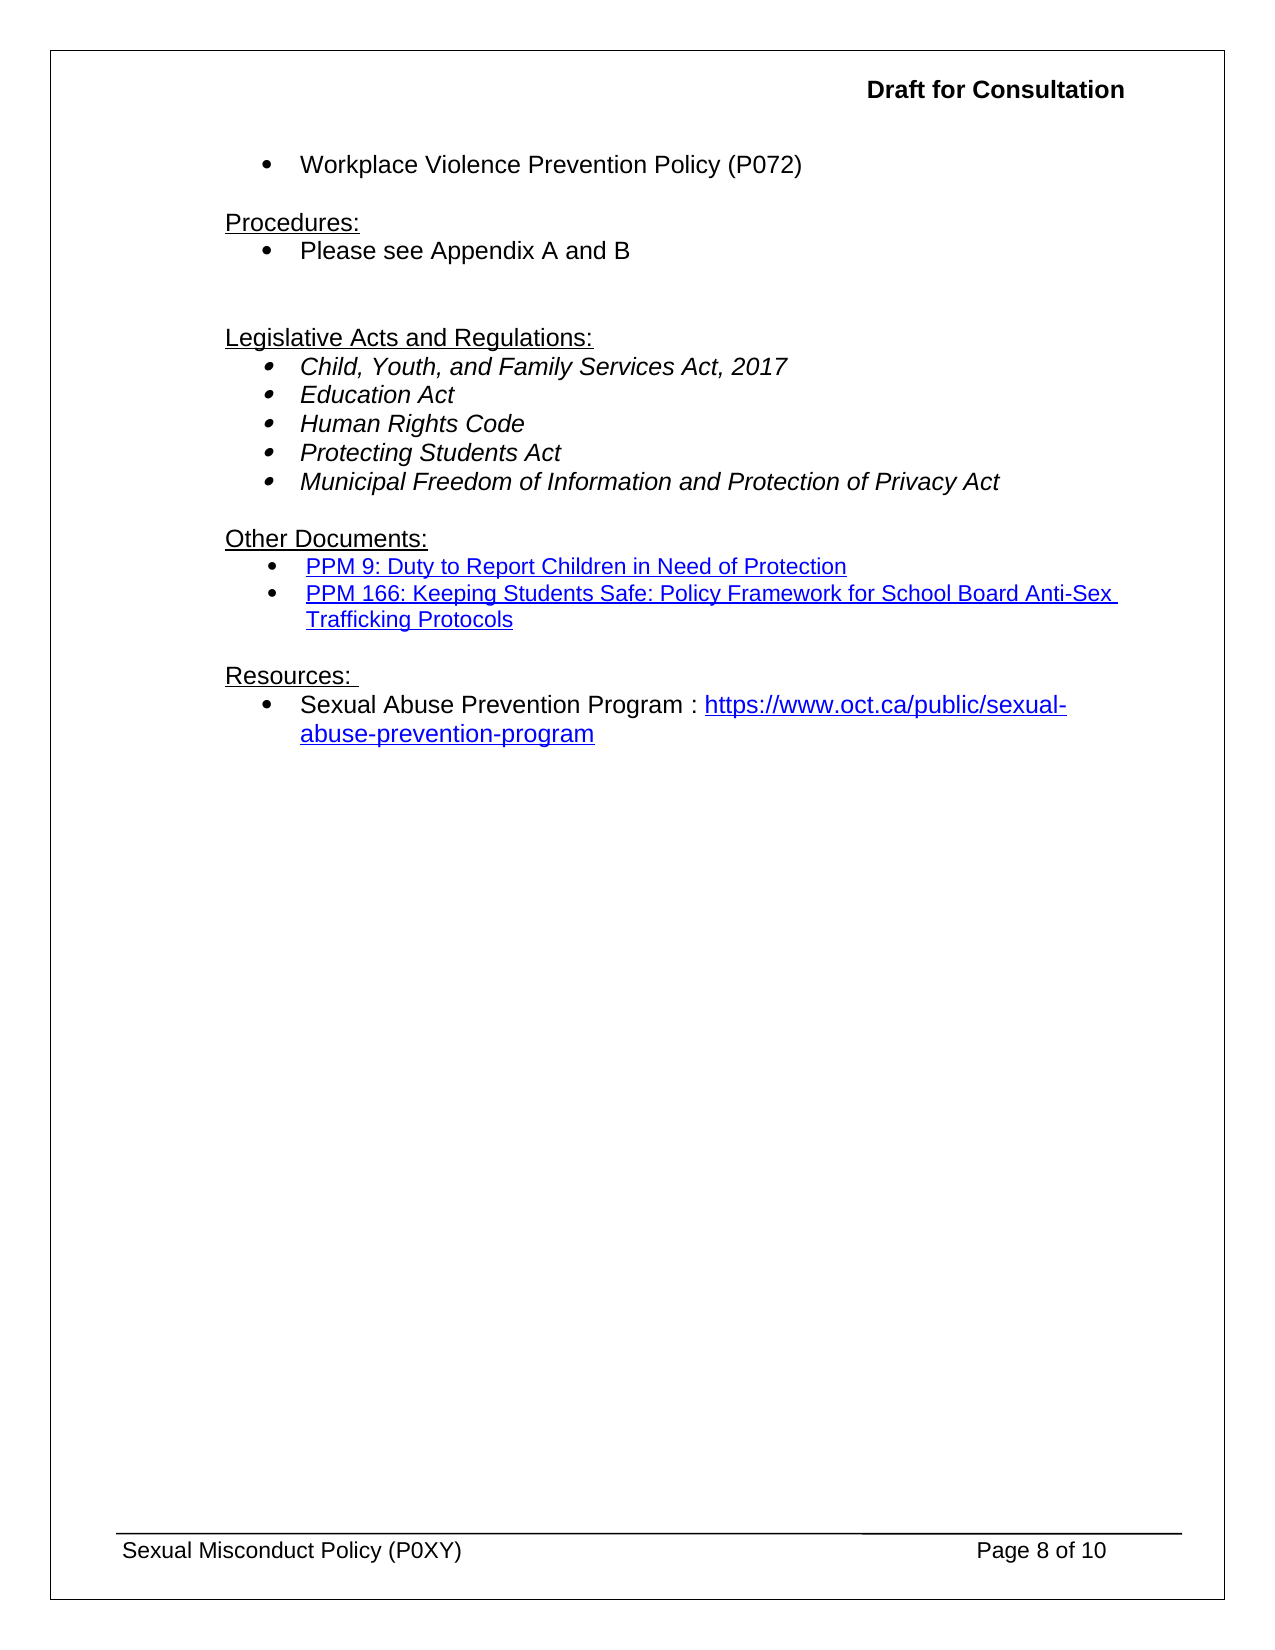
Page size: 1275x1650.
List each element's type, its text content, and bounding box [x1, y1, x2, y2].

list Child, Youth, and Family Services Act, 2017 [262, 351, 1125, 380]
list Education Act [262, 380, 1125, 409]
list Workplace Violence Prevention Policy (P072) [262, 150, 1125, 179]
list Human Rights Code [262, 409, 1125, 438]
list Protecting Students Act [262, 438, 1125, 467]
text Legislative Acts and Regulations: [150, 323, 1125, 351]
text Procedures: [225, 208, 1125, 236]
list Please see Appendix A and B [262, 236, 1125, 265]
text Resources: [225, 661, 1125, 690]
list Municipal Freedom of Information and Protection of Privacy Act [262, 467, 1125, 496]
list PPM 166: Keeping Students Safe: Policy Framework for School Board Anti-Sex Trafficking Protocols [268, 579, 1125, 632]
text Other Documents: [225, 524, 1125, 553]
list Sexual Abuse Prevention Program : https://www.oct.ca/public/sexual-abuse-prevention-program [262, 690, 1125, 747]
list PPM 9: Duty to Report Children in Need of Protection [268, 553, 1125, 579]
